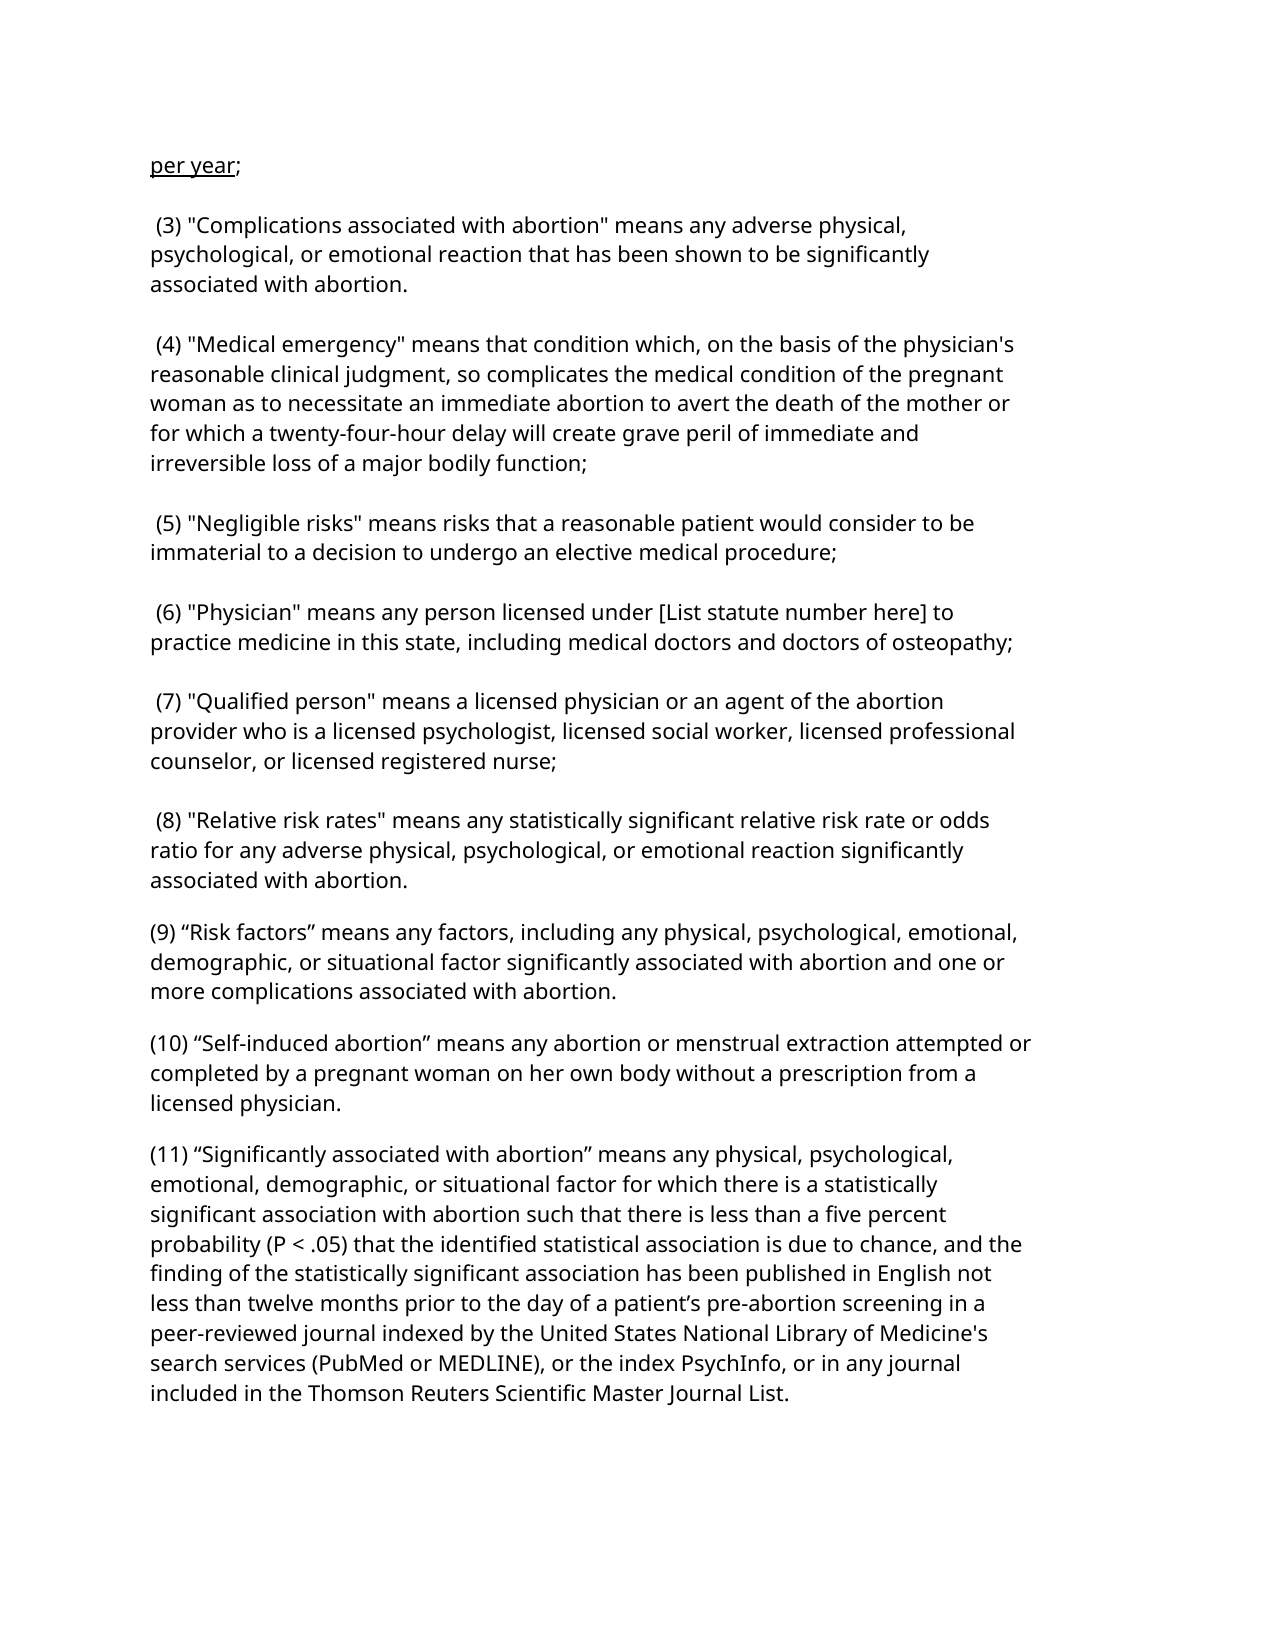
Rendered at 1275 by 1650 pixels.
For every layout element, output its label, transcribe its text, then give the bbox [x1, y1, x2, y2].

text (10) “Self-induced abortion” means any abortion or menstrual extraction attempted or completed by a pregnant woman on her own body without a prescription from a licensed physician. [150, 1028, 1035, 1117]
text (9) “Risk factors” means any factors, including any physical, psychological, emotional, demographic, or situational factor significantly associated with abortion and one or more complications associated with abortion. [150, 917, 1035, 1006]
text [150, 150, 1035, 895]
text (11) “Significantly associated with abortion” means any physical, psychological, emotional, demographic, or situational factor for which there is a statistically significant association with abortion such that there is less than a five percent probability (P < .05) that the identified statistical association is due to chance, and the finding of the statistically significant association has been published in English not less than twelve months prior to the day of a patient’s pre-abortion screening in a peer-reviewed journal indexed by the United States National Library of Medicine's search services (PubMed or MEDLINE), or the index PsychInfo, or in any journal included in the Thomson Reuters Scientific Master Journal List. [150, 1139, 1035, 1407]
